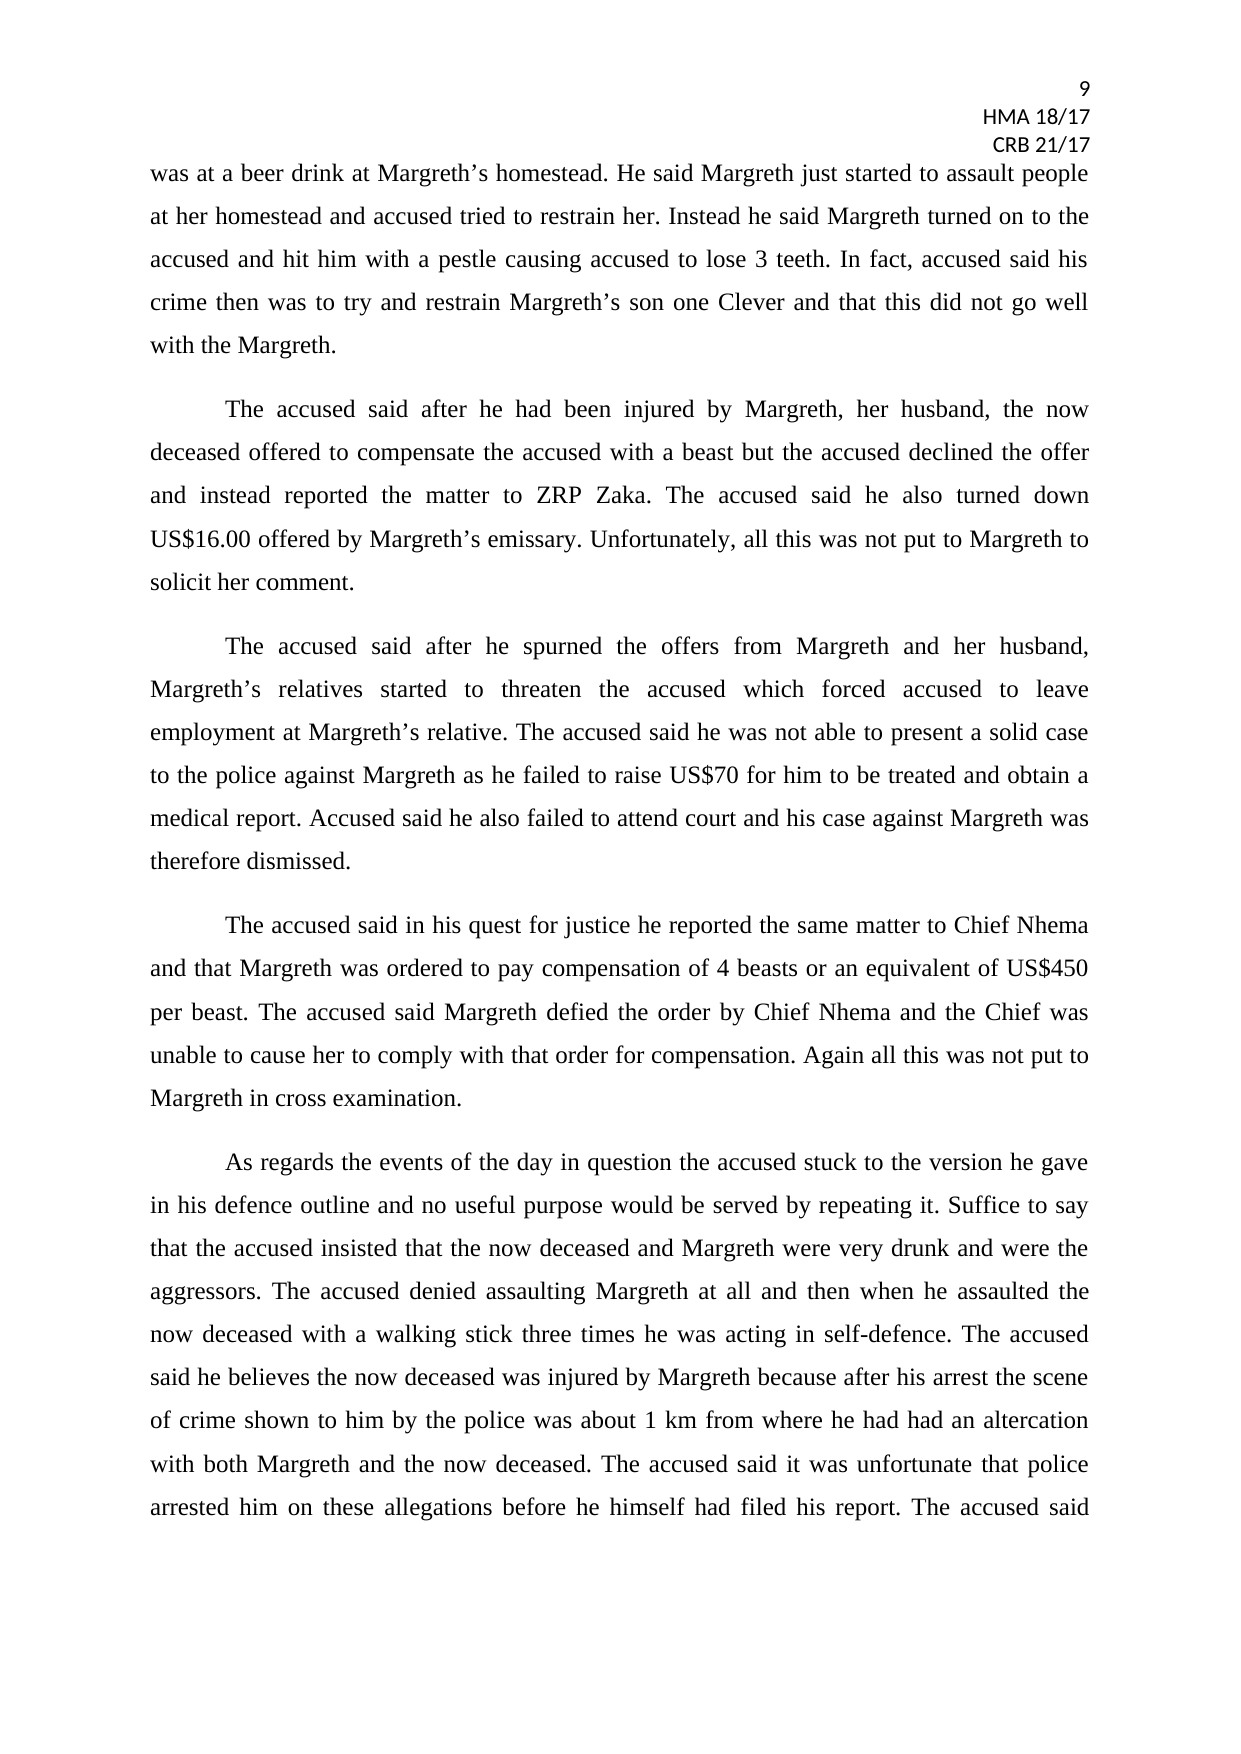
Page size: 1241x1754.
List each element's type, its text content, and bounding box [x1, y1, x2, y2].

text The accused said after he had been injured by Margreth, her husband, the now deceased offered to compensate the accused with a beast but the accused declined the offer and instead reported the matter to ZRP Zaka. The accused said he also turned down US$16.00 offered by Margreth’s emissary. Unfortunately, all this was not put to Margreth to solicit her comment. [150, 394, 1090, 596]
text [150, 1147, 1090, 1521]
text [150, 158, 1090, 359]
text The accused said after he spurned the offers from Margreth and her husband, Margreth’s relatives started to threaten the accused which forced accused to leave employment at Margreth’s relative. The accused said he was not able to present a solid case to the police against Margreth as he failed to raise US$70 for him to be treated and obtain a medical report. Accused said he also failed to attend court and his case against Margreth was therefore dismissed. [150, 631, 1090, 875]
text The accused said in his quest for justice he reported the same matter to Chief Nhema and that Margreth was ordered to pay compensation of 4 beasts or an equivalent of US$450 per beast. The accused said Margreth defied the order by Chief Nhema and the Chief was unable to cause her to comply with that order for compensation. Again all this was not put to Margreth in cross examination. [150, 910, 1090, 1112]
